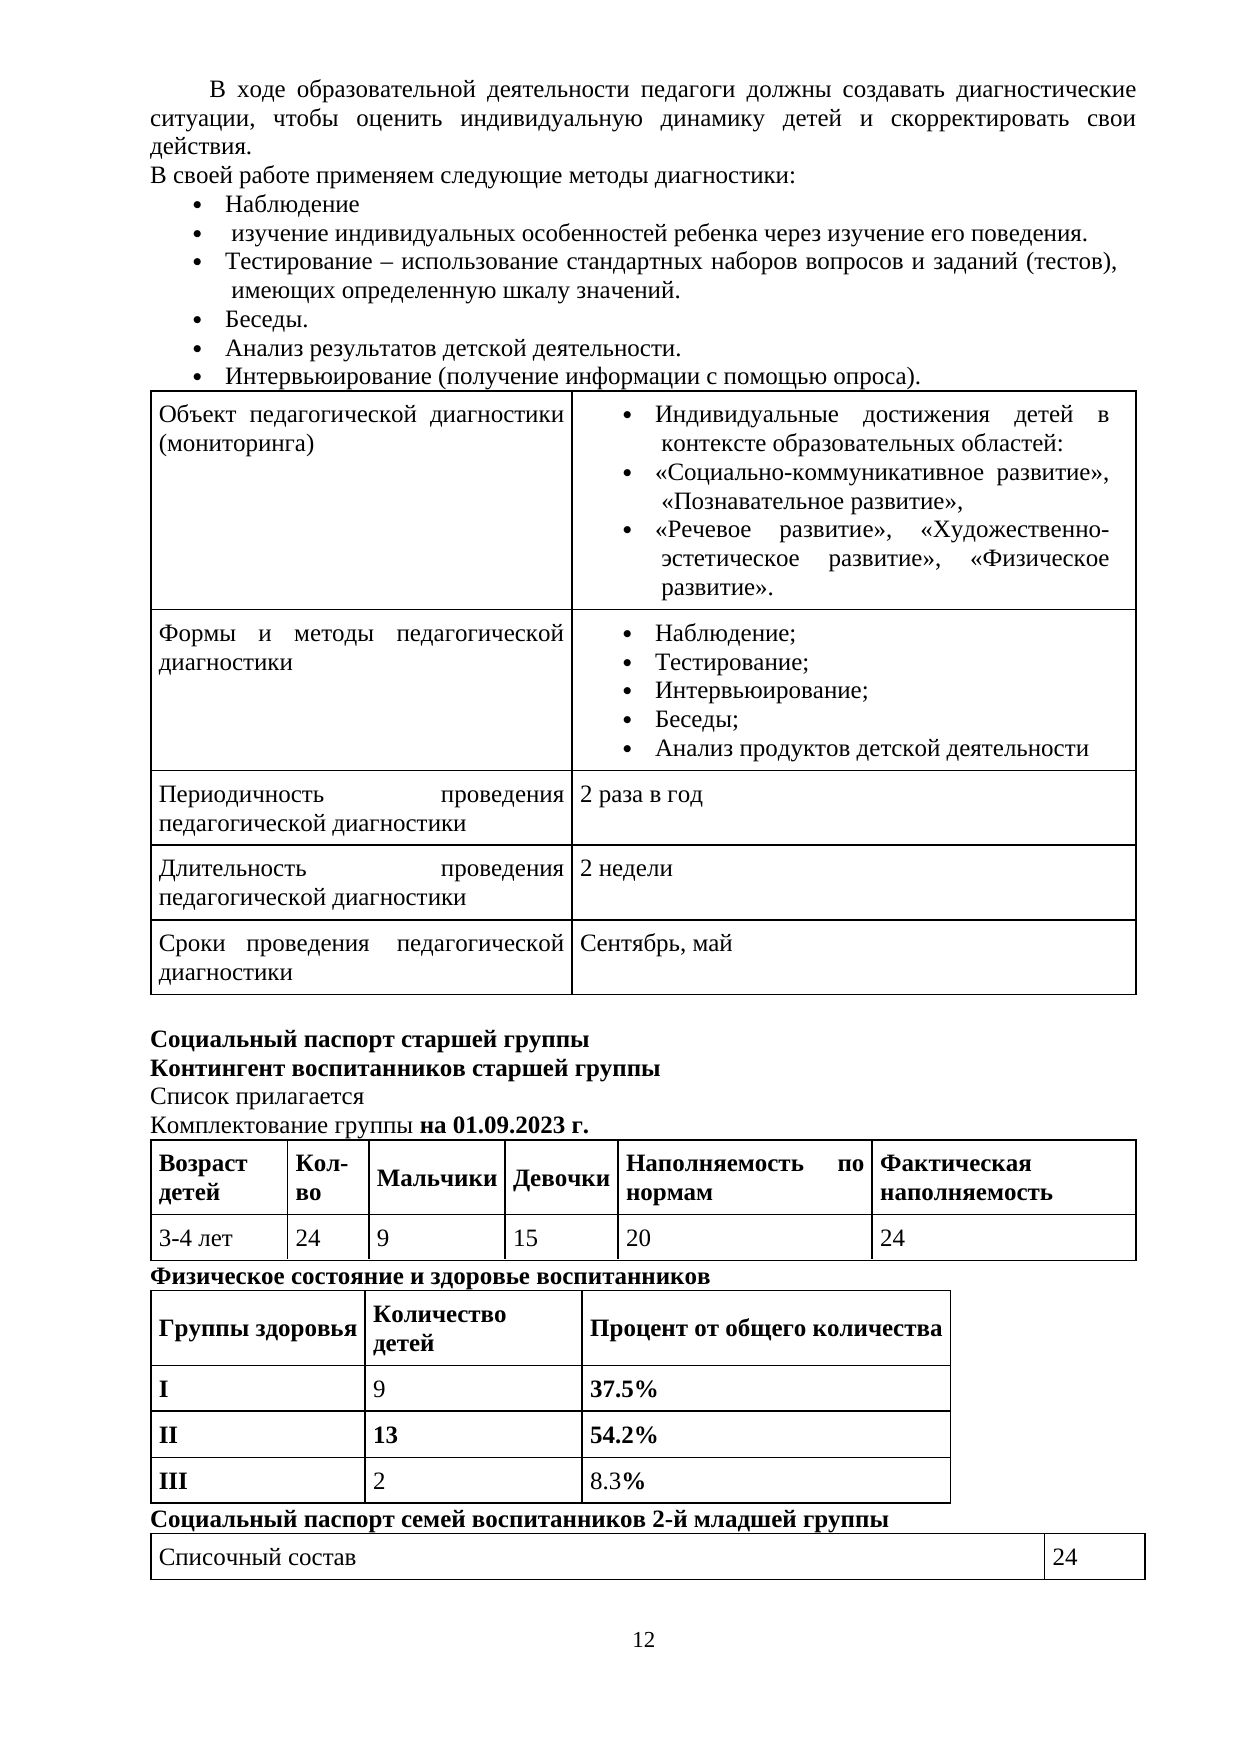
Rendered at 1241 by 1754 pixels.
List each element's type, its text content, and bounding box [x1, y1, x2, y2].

table_header Кол-во [288, 1141, 368, 1213]
table_cell 2 [366, 1458, 581, 1502]
table_cell II [152, 1412, 364, 1456]
table_cell 20 [619, 1215, 871, 1259]
table_header Возраст детей [152, 1141, 287, 1213]
list Тестирование – использование стандартных наборов вопросов и заданий (тестов), имеющих определенную шкалу значений. [194, 246, 1118, 304]
text В своей работе применяем следующие методы диагностики: [150, 160, 1137, 189]
table_cell Наблюдение; Тестирование; Интервьюирование; Беседы; Анализ продуктов детской деятельности [573, 610, 1135, 769]
list Интервьюирование (получение информации с помощью опроса). [194, 361, 1118, 390]
list изучение индивидуальных особенностей ребенка через изучение его поведения. [194, 218, 1118, 246]
table_cell I [152, 1366, 364, 1410]
table_cell Формы и методы педагогической диагностики [152, 610, 571, 769]
table_cell 15 [506, 1215, 617, 1259]
table_header Процент от общего количества [583, 1291, 950, 1364]
table_cell 3-4 лет [152, 1215, 287, 1259]
table_header Списочный состав [152, 1534, 1044, 1578]
table_cell 37.5% [583, 1366, 950, 1410]
table_cell 24 [288, 1215, 368, 1259]
table_header Количество детей [366, 1291, 581, 1364]
list Анализ результатов детской деятельности. [194, 333, 1118, 361]
text Контингент воспитанников старшей группы [150, 1053, 1137, 1081]
table_header Мальчики [370, 1141, 504, 1213]
table_cell 2 раза в год [573, 771, 1135, 844]
table_header Группы здоровья [152, 1291, 364, 1364]
text Комплектование группы на 01.09.2023 г. [150, 1110, 1137, 1139]
text Физическое состояние и здоровье воспитанников [150, 1261, 1137, 1290]
table_cell 54.2% [583, 1412, 950, 1456]
table_cell Сроки проведения педагогической диагностики [152, 921, 571, 993]
text Социальный паспорт семей воспитанников 2-й младшей группы [150, 1504, 1137, 1533]
text Социальный паспорт старшей группы [150, 1024, 1137, 1053]
table_header Объект педагогической диагностики (мониторинга) [152, 392, 571, 608]
table_cell 13 [366, 1412, 581, 1456]
table_cell 2 недели [573, 846, 1135, 919]
table_cell III [152, 1458, 364, 1502]
table_cell Сентябрь, май [573, 921, 1135, 993]
table_cell 8.3% [583, 1458, 950, 1502]
table_header 24 [1045, 1534, 1144, 1578]
table_header Наполняемость по нормам [619, 1141, 871, 1213]
list Наблюдение [194, 189, 1118, 218]
text Список прилагается [150, 1081, 1137, 1110]
table_cell 24 [873, 1215, 1135, 1259]
table_header Фактическая наполняемость [873, 1141, 1135, 1213]
table_cell 9 [366, 1366, 581, 1410]
table_header Девочки [506, 1141, 617, 1213]
table_cell 9 [370, 1215, 504, 1259]
table_cell Периодичность проведения педагогической диагностики [152, 771, 571, 844]
table_header Индивидуальные достижения детей в контексте образовательных областей: «Социально-коммуникативное развитие», «Познавательное развитие», «Речевое развитие», «Художественно-эстетическое развитие», «Физическое развитие». [573, 392, 1135, 608]
list Беседы. [194, 304, 1118, 333]
text В ходе образовательной деятельности педагоги должны создавать диагностические ситуации, чтобы оценить индивидуальную динамику детей и скорректировать свои действия. [150, 74, 1137, 160]
table_cell Длительность проведения педагогической диагностики [152, 846, 571, 919]
